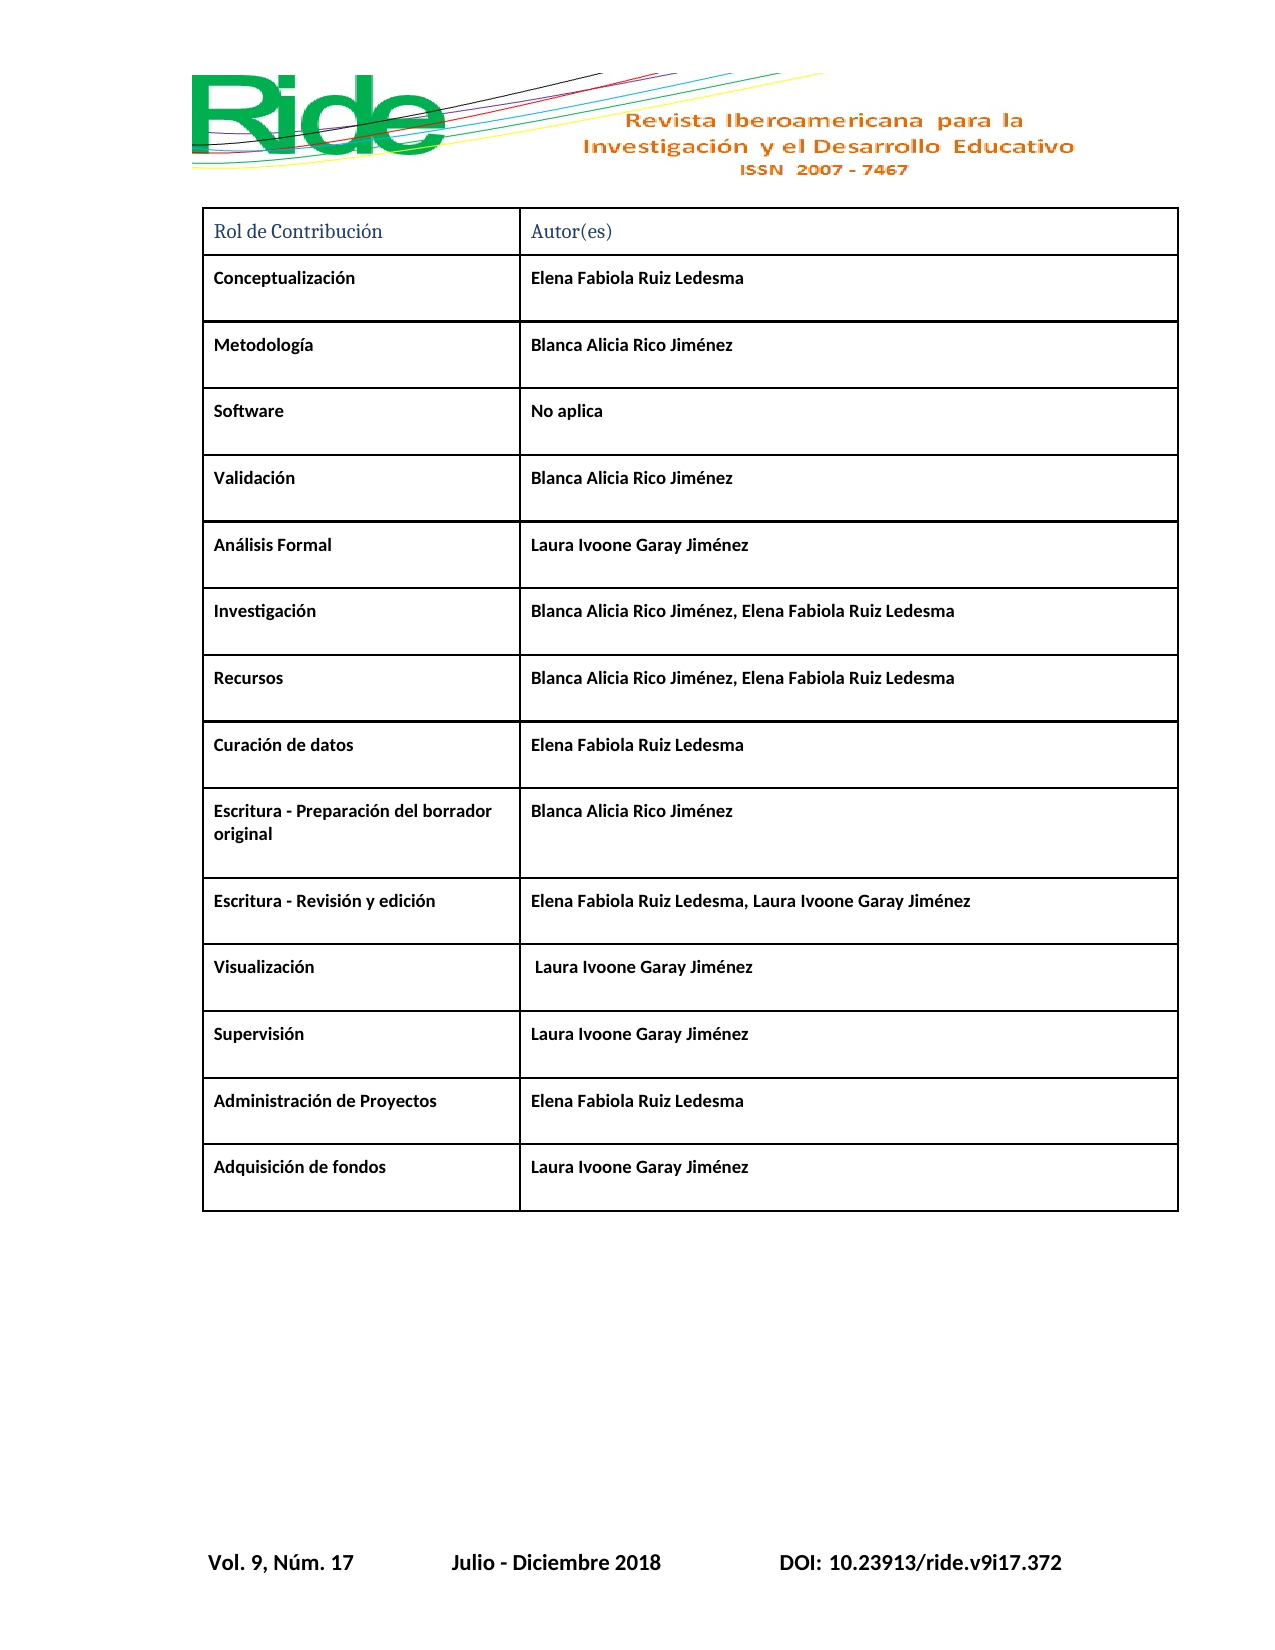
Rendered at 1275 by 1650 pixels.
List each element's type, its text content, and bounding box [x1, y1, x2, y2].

table_cell Laura Ivoone Garay Jiménez [521, 1145, 1177, 1210]
table_cell Laura Ivoone Garay Jiménez [521, 945, 1177, 1010]
table_cell Investigación [204, 589, 519, 654]
table_cell Administración de Proyectos [204, 1079, 519, 1143]
table_cell Escritura - Preparación del borrador original [204, 789, 519, 877]
table_cell Elena Fabiola Ruiz Ledesma [521, 256, 1177, 320]
table_cell Análisis Formal [204, 523, 519, 587]
table_cell Blanca Alicia Rico Jiménez [521, 456, 1177, 520]
table_cell Elena Fabiola Ruiz Ledesma [521, 1079, 1177, 1143]
table_cell Blanca Alicia Rico Jiménez, Elena Fabiola Ruiz Ledesma [521, 656, 1177, 720]
table_cell Adquisición de fondos [204, 1145, 519, 1210]
table_cell Supervisión [204, 1012, 519, 1077]
table_header Autor(es) [521, 209, 1177, 254]
table_cell Visualización [204, 945, 519, 1010]
table_cell Software [204, 389, 519, 454]
table_cell Validación [204, 456, 519, 520]
picture [192, 73, 1078, 178]
table_cell Curación de datos [204, 723, 519, 787]
table_cell Recursos [204, 656, 519, 720]
table_cell Metodología [204, 323, 519, 387]
table_cell Laura Ivoone Garay Jiménez [521, 523, 1177, 587]
table_cell Elena Fabiola Ruiz Ledesma, Laura Ivoone Garay Jiménez [521, 879, 1177, 943]
table_cell Escritura - Revisión y edición [204, 879, 519, 943]
table_cell Blanca Alicia Rico Jiménez [521, 789, 1177, 877]
table_header Rol de Contribución [204, 209, 519, 254]
table_cell No aplica [521, 389, 1177, 454]
table_cell Conceptualización [204, 256, 519, 320]
table_cell Blanca Alicia Rico Jiménez, Elena Fabiola Ruiz Ledesma [521, 589, 1177, 654]
table_cell Elena Fabiola Ruiz Ledesma [521, 723, 1177, 787]
table_cell Blanca Alicia Rico Jiménez [521, 323, 1177, 387]
table_cell Laura Ivoone Garay Jiménez [521, 1012, 1177, 1077]
